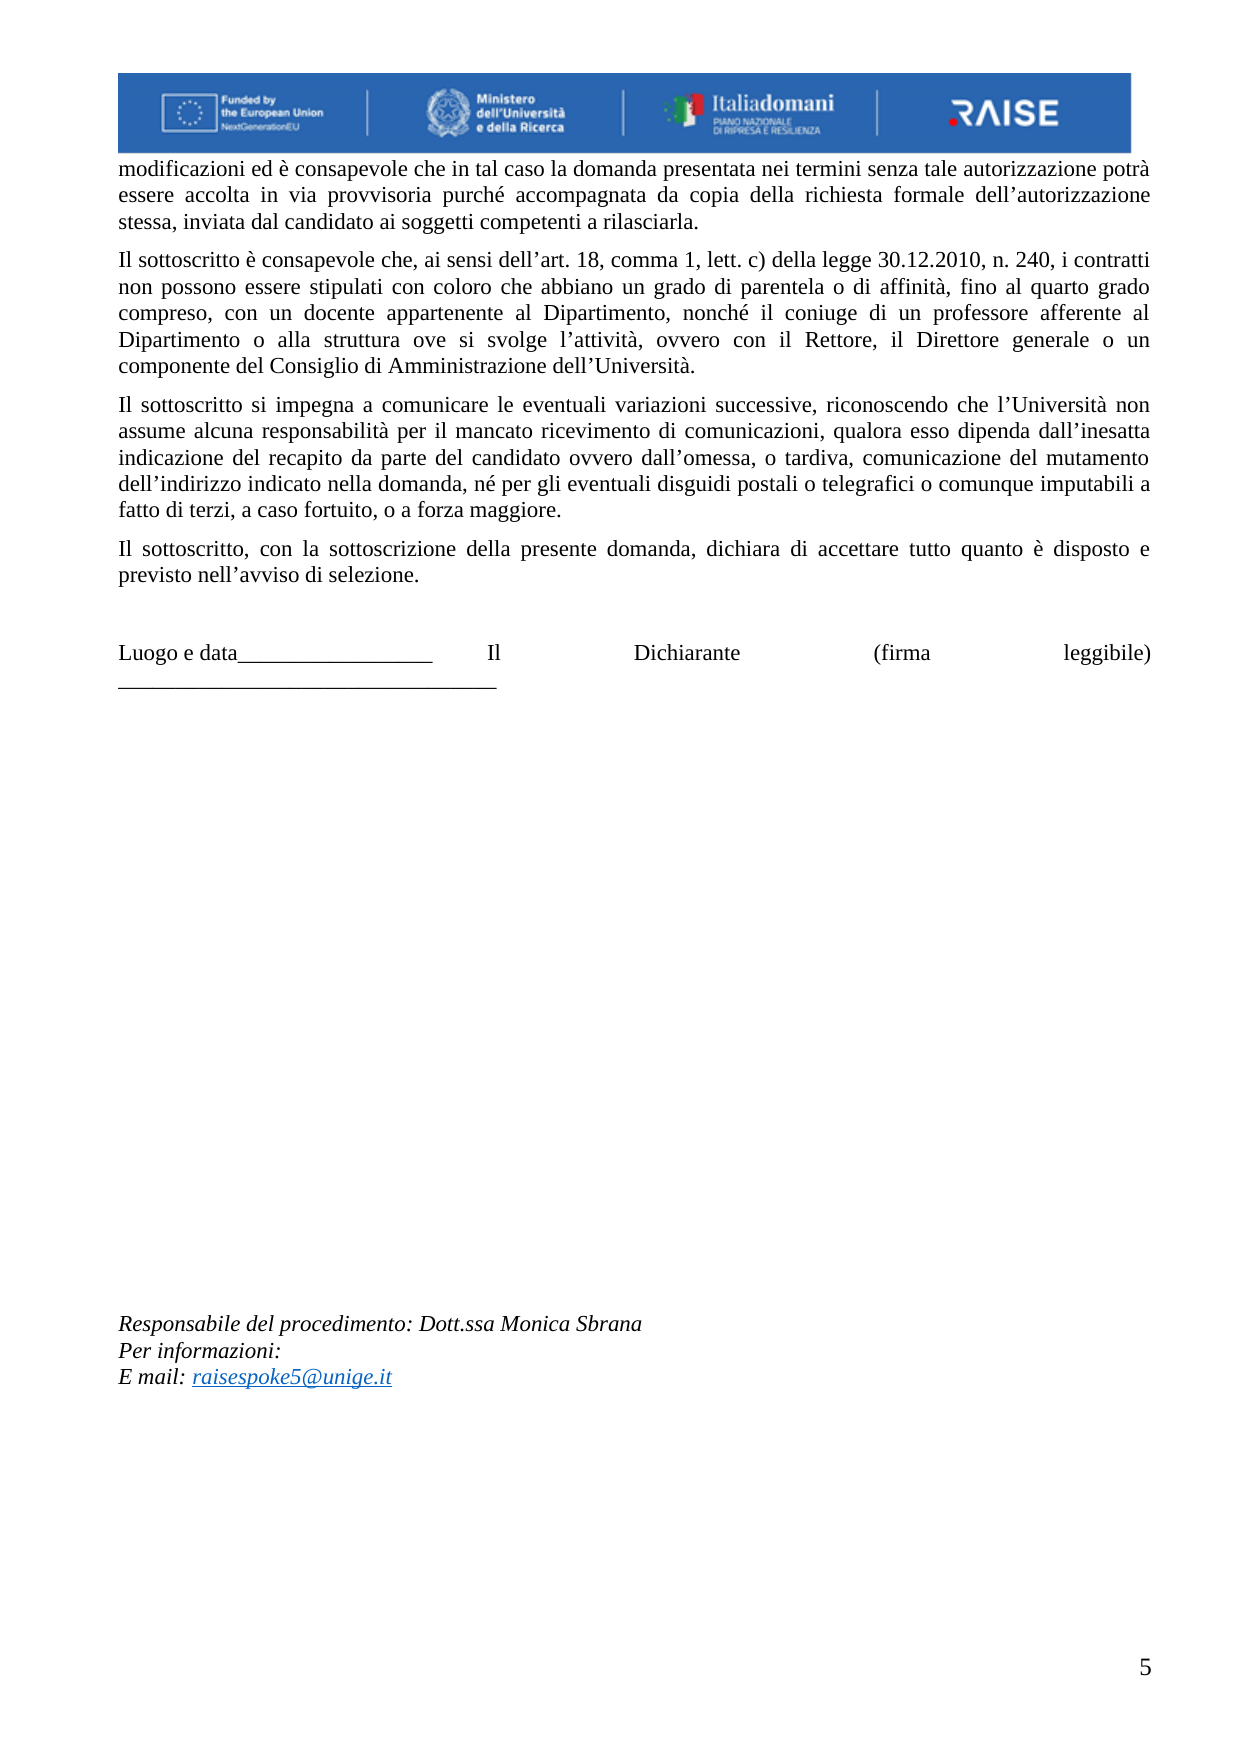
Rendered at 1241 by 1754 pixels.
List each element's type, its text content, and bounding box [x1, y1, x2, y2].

text Il sottoscritto è consapevole che, ai sensi dell’art. 18, comma 1, lett. c) della legge 30.12.2010, n. 240, i contratti non possono essere stipulati con coloro che abbiano un grado di parentela o di affinità, fino al quarto grado compreso, con un docente appartenente al Dipartimento, nonché il coniuge di un professore afferente al Dipartimento o alla struttura ove si svolge l’attività, ovvero con il Rettore, il Direttore generale o un componente del Consiglio di Amministrazione dell’Università. [118, 247, 1152, 378]
text E mail: raisespoke5@unige.it [118, 1363, 1152, 1389]
text Luogo e data_________________ Il Dichiarante (firma leggibile) _________________________________ [118, 639, 1152, 692]
picture [118, 73, 1133, 155]
text Responsabile del procedimento: Dott.ssa Monica Sbrana [118, 1311, 1152, 1337]
text Per informazioni: [118, 1337, 1152, 1363]
text Il sottoscritto, con la sottoscrizione della presente domanda, dichiara di accettare tutto quanto è disposto e previsto nell’avviso di selezione. [118, 535, 1152, 588]
text Il sottoscritto si impegna a comunicare le eventuali variazioni successive, riconoscendo che l’Università non assume alcuna responsabilità per il mancato ricevimento di comunicazioni, qualora esso dipenda dall’inesatta indicazione del recapito da parte del candidato ovvero dall’omessa, o tardiva, comunicazione del mutamento dell’indirizzo indicato nella domanda, né per gli eventuali disguidi postali o telegrafici o comunque imputabili a fatto di terzi, a caso fortuito, o a forza maggiore. [118, 391, 1152, 523]
